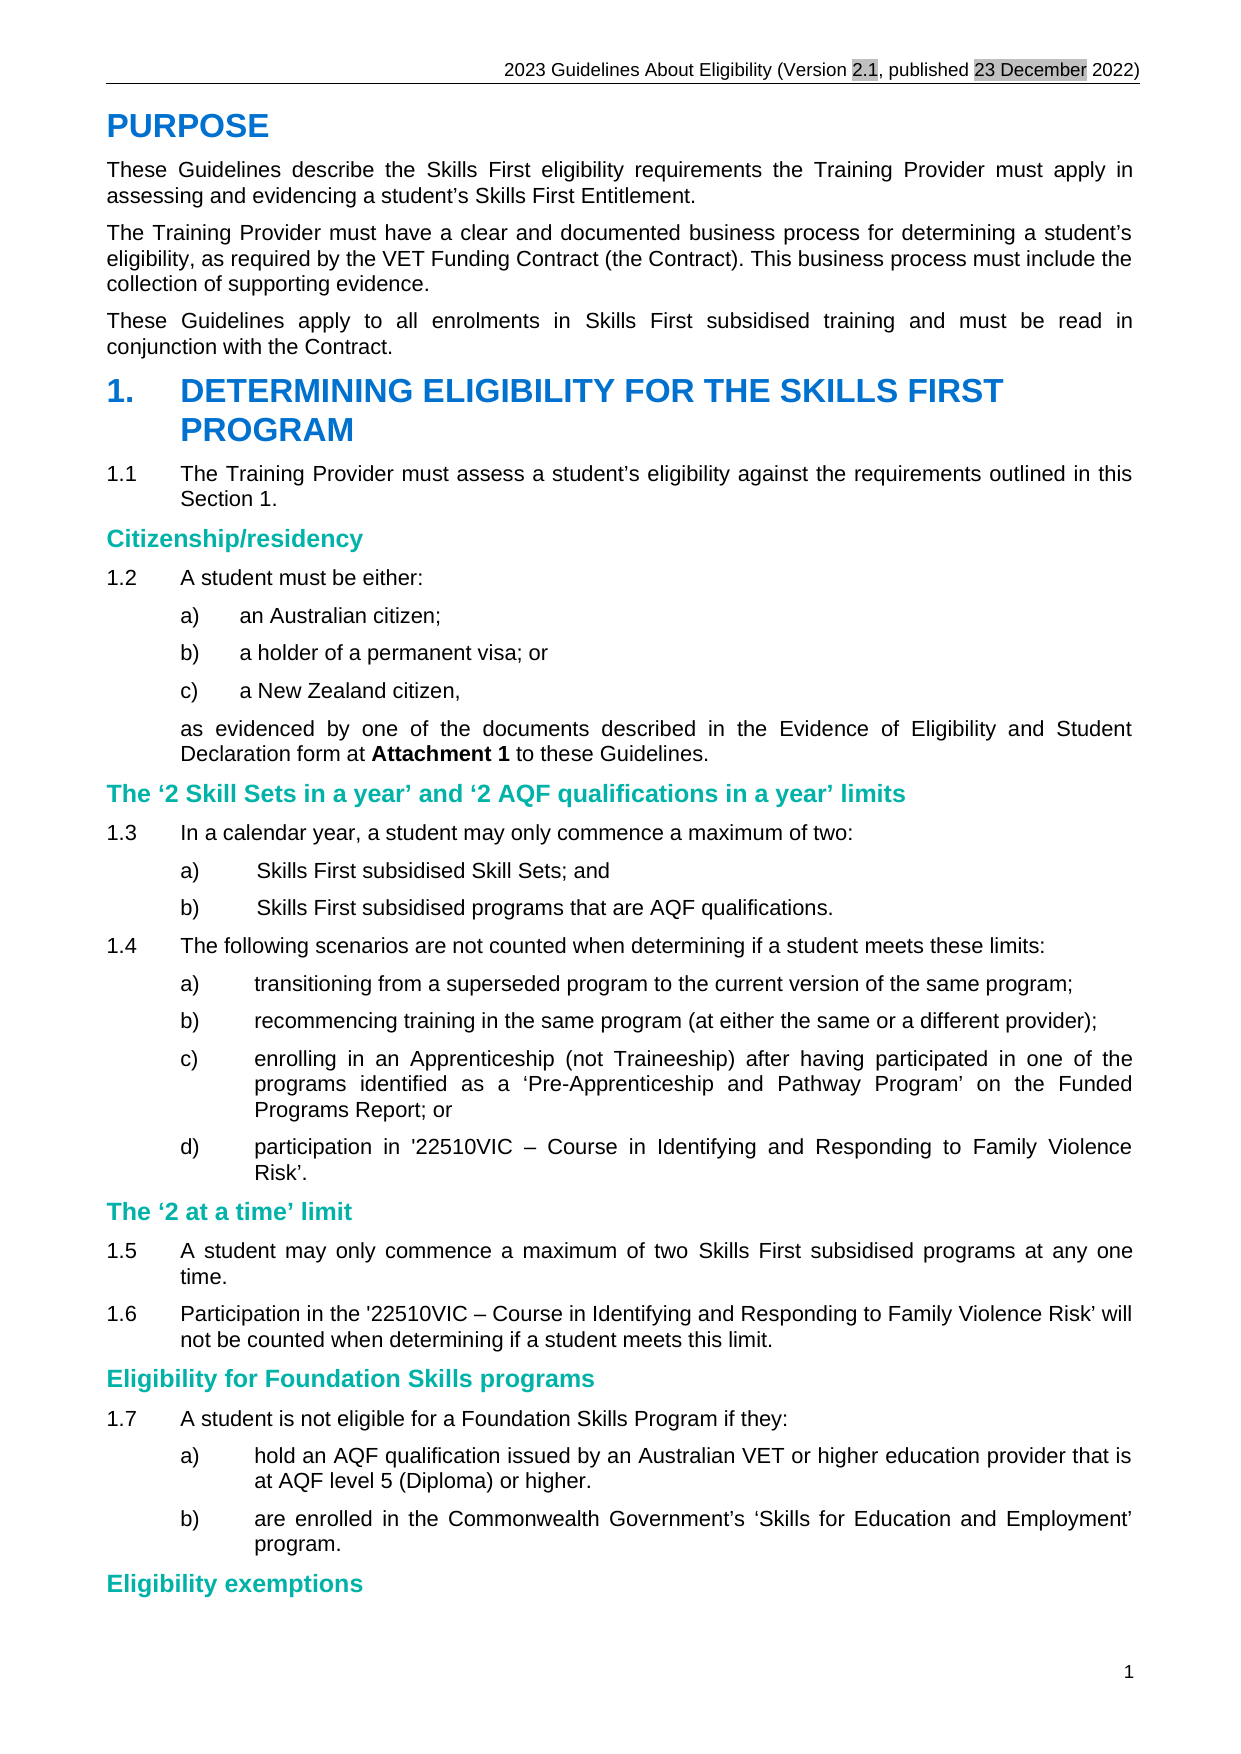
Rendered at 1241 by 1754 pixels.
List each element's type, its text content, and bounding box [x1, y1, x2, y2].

list an Australian citizen; [180, 602, 1134, 628]
list a holder of a permanent visa; or [180, 640, 1134, 665]
list Skills First subsidised programs that are AQF qualifications. [180, 895, 1134, 920]
list a New Zealand citizen, [180, 678, 1134, 703]
list recommencing training in the same program (at either the same or a different provider); [180, 1008, 1134, 1033]
text as evidenced by one of the documents described in the Evidence of Eligibility and Student Declaration form at Attachment 1 to these Guidelines. [180, 716, 1134, 766]
list hold an AQF qualification issued by an Australian VET or higher education provider that is at AQF level 5 (Diploma) or higher. [180, 1443, 1134, 1493]
list transitioning from a superseded program to the current version of the same program; [180, 971, 1134, 996]
list are enrolled in the Commonwealth Government’s ‘Skills for Education and Employment’ program. [180, 1506, 1134, 1556]
list The Training Provider must assess a student’s eligibility against the requirements outlined in this Section 1. [106, 461, 1134, 511]
text The ‘2 Skill Sets in a year’ and ‘2 AQF qualifications in a year’ limits [106, 778, 1134, 807]
subtitle DETERMINING ELIGIBILITY FOR THE SKILLS FIRST PROGRAM [106, 371, 1134, 448]
list The following scenarios are not counted when determining if a student meets these limits: [106, 933, 1134, 958]
list In a calendar year, a student may only commence a maximum of two: [106, 820, 1134, 845]
list enrolling in an Apprenticeship (not Traineeship) after having participated in one of the programs identified as a ‘Pre-Apprenticeship and Pathway Program’ on the Funded Programs Report; or [180, 1046, 1134, 1122]
list participation in '22510VIC – Course in Identifying and Responding to Family Violence Risk’. [180, 1134, 1134, 1184]
list A student may only commence a maximum of two Skills First subsidised programs at any one time. [106, 1238, 1134, 1289]
list A student is not eligible for a Foundation Skills Program if they: [106, 1405, 1134, 1431]
text These Guidelines apply to all enrolments in Skills First subsidised training and must be read in conjunction with the Contract. [106, 308, 1134, 359]
text These Guidelines describe the Skills First eligibility requirements the Training Provider must apply in assessing and evidencing a student’s Skills First Entitlement. [106, 157, 1134, 208]
text The Training Provider must have a clear and documented business process for determining a student’s eligibility, as required by the VET Funding Contract (the Contract). This business process must include the collection of supporting evidence. [106, 220, 1134, 296]
list Participation in the '22510VIC – Course in Identifying and Responding to Family Violence Risk’ will not be counted when determining if a student meets this limit. [106, 1301, 1134, 1352]
text Citizenship/residency [106, 523, 1134, 552]
text Eligibility exemptions [106, 1569, 1134, 1598]
text The ‘2 at a time’ limit [106, 1197, 1134, 1226]
list A student must be either: [106, 565, 1134, 590]
list Skills First subsidised Skill Sets; and [180, 857, 1134, 883]
text Eligibility for Foundation Skills programs [106, 1364, 1134, 1393]
subtitle PURPOSE [106, 106, 1134, 145]
